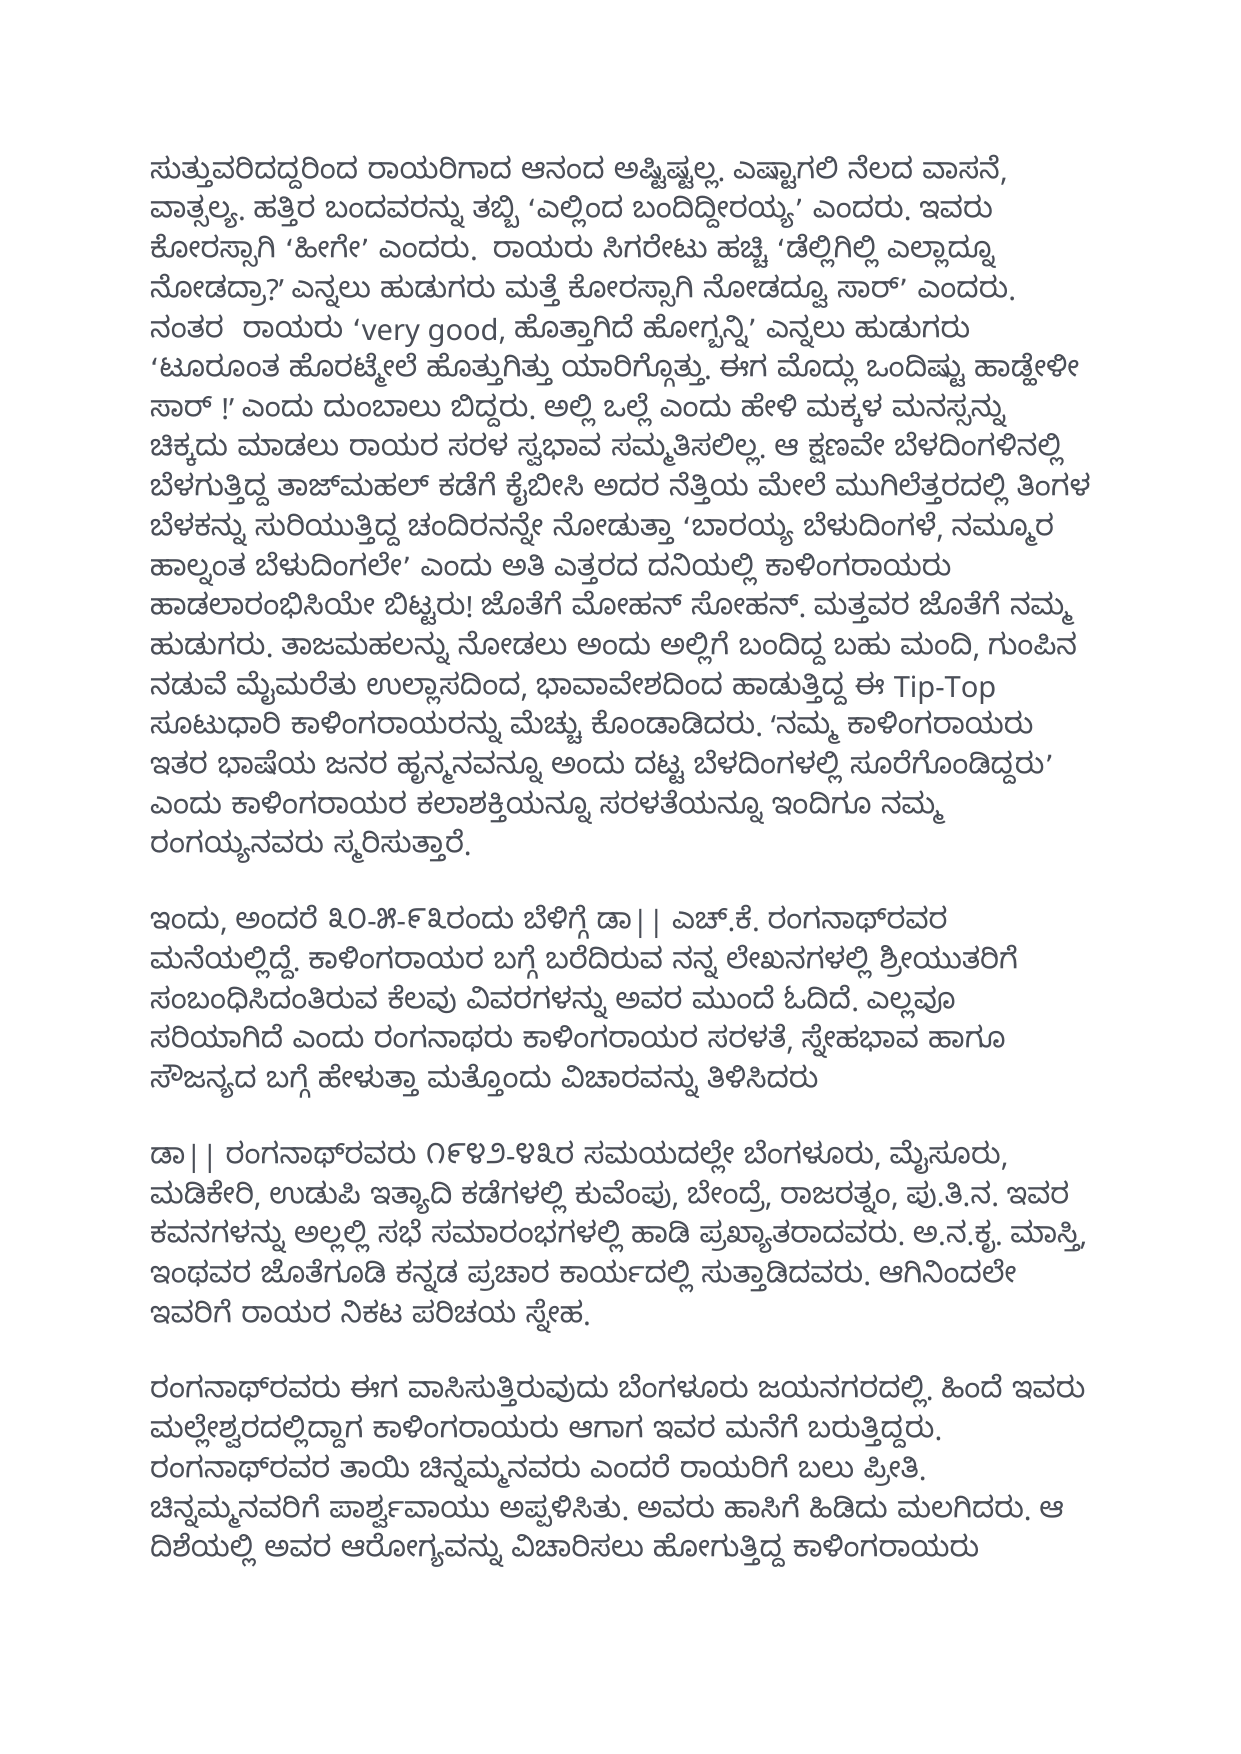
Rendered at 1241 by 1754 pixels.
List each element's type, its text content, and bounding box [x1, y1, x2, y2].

text ಡಾ|| ರಂಗನಾಥ್‌ರವರು ೧೯೪೨-೪೩ರ ಸಮಯದಲ್ಲೇ ಬೆಂಗಳೂರು, ಮೈಸೂರು, ಮಡಿಕೇರಿ, ಉಡುಪಿ ಇತ್ಯಾದಿ ಕಡೆಗಳಲ್ಲಿ ಕುವೆಂಪು, ಬೇಂದ್ರೆ, ರಾಜರತ್ನಂ, ಪು.ತಿ.ನ. ಇವರ ಕವನಗಳನ್ನು ಅಲ್ಲಲ್ಲಿ ಸಭೆ ಸಮಾರಂಭಗಳಲ್ಲಿ ಹಾಡಿ ಪ್ರಖ್ಯಾತರಾದವರು. ಅ.ನ.ಕೃ. ಮಾಸ್ತಿ, ಇಂಥವರ ಜೊತೆಗೂಡಿ ಕನ್ನಡ ಪ್ರಚಾರ ಕಾರ್ಯದಲ್ಲಿ ಸುತ್ತಾಡಿದವರು. ಆಗಿನಿಂದಲೇ ಇವರಿಗೆ ರಾಯರ ನಿಕಟ ಪರಿಚಯ ಸ್ನೇಹ. [150, 1135, 1090, 1333]
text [150, 1370, 1090, 1568]
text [150, 150, 1090, 864]
text ಇಂದು, ಅಂದರೆ ೩೦-೫-೯೩ರಂದು ಬೆಳಿಗ್ಗೆ ಡಾ|| ಎಚ್.ಕೆ. ರಂಗನಾಥ್‌ರವರ ಮನೆಯಲ್ಲಿದ್ದೆ. ಕಾಳಿಂಗರಾಯರ ಬಗ್ಗೆ ಬರೆದಿರುವ ನನ್ನ ಲೇಖನಗಳಲ್ಲಿ ಶ್ರೀಯುತರಿಗೆ ಸಂಬಂಧಿಸಿದಂತಿರುವ ಕೆಲವು ವಿವರಗಳನ್ನು ಅವರ ಮುಂದೆ ಓದಿದೆ. ಎಲ್ಲವೂ ಸರಿಯಾಗಿದೆ ಎಂದು ರಂಗನಾಥರು ಕಾಳಿಂಗರಾಯರ ಸರಳತೆ, ಸ್ನೇಹಭಾವ ಹಾಗೂ ಸೌಜನ್ಯದ ಬಗ್ಗೆ ಹೇಳುತ್ತಾ ಮತ್ತೊಂದು ವಿಚಾರವನ್ನು ತಿಳಿಸಿದರು [150, 901, 1090, 1099]
